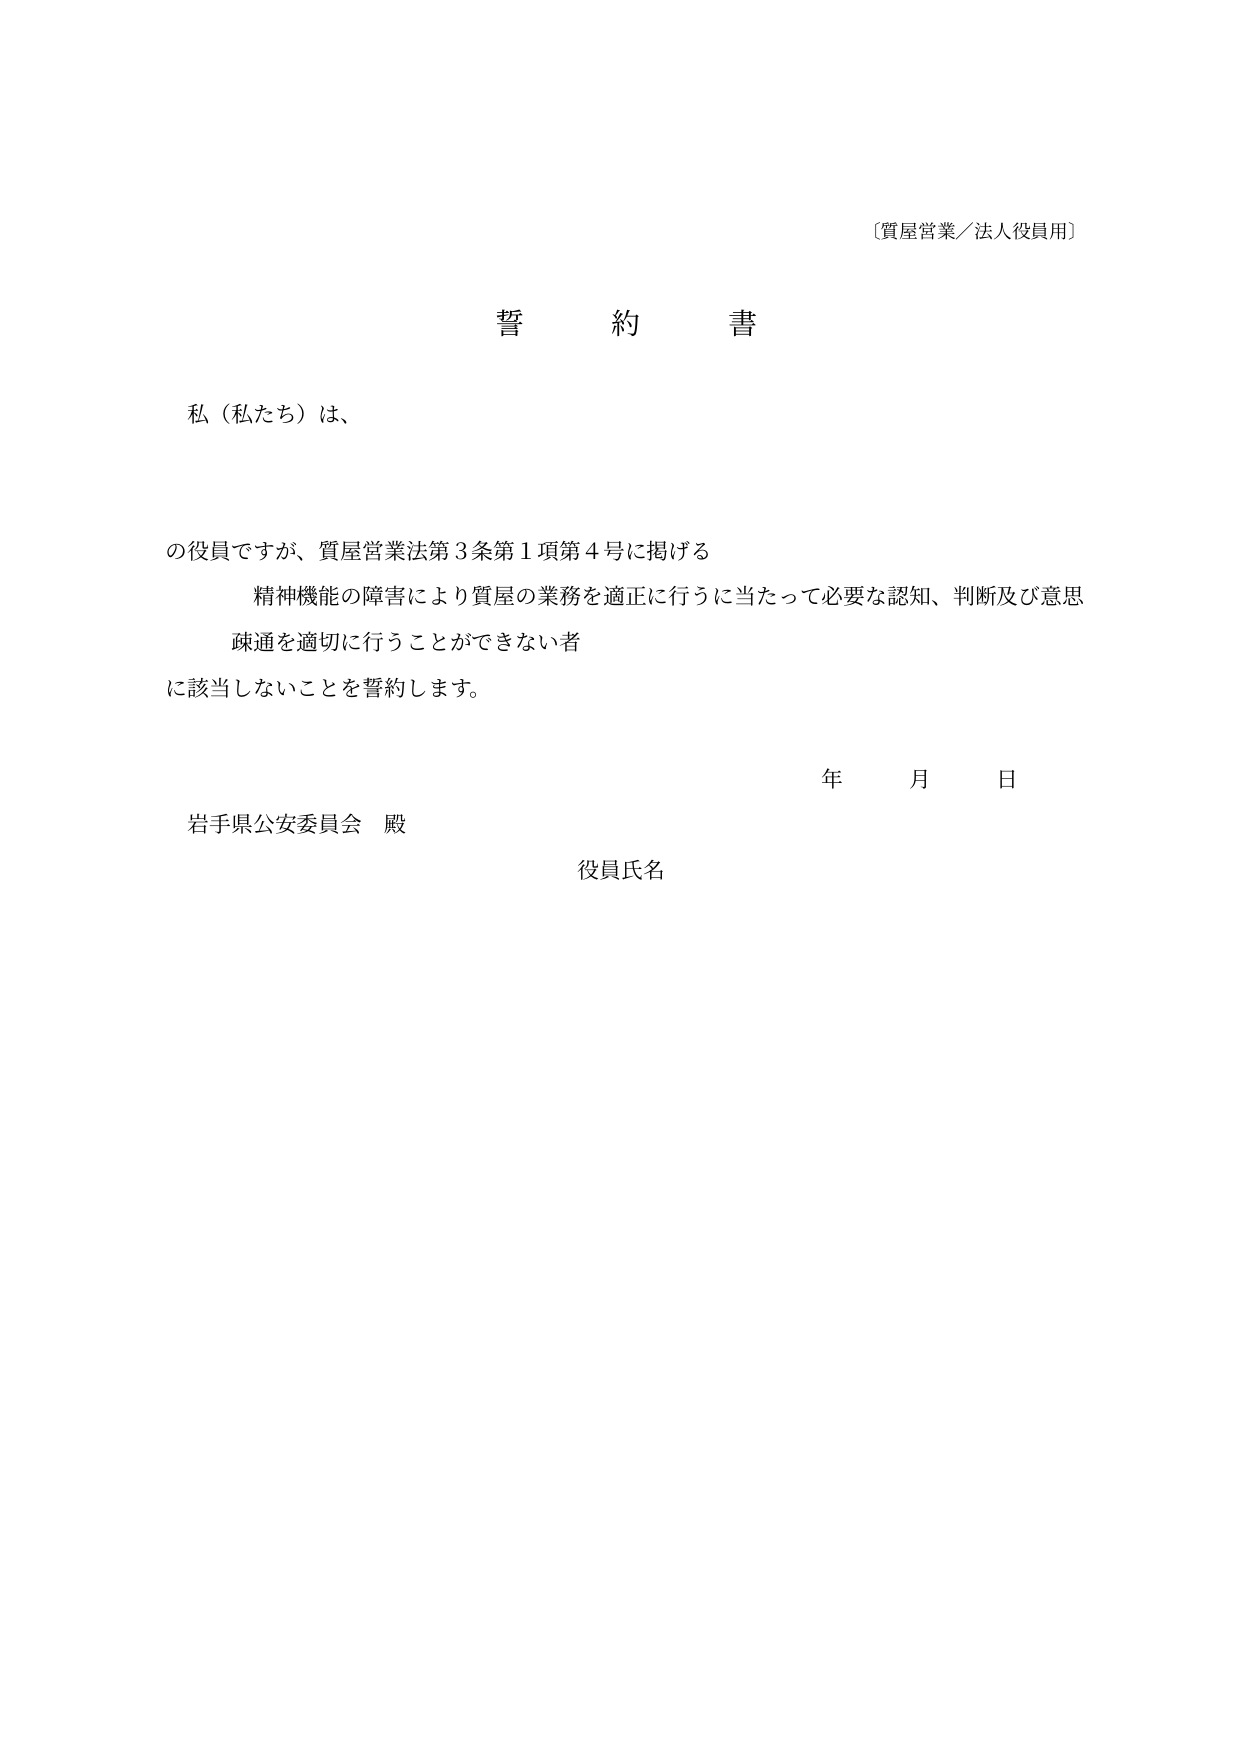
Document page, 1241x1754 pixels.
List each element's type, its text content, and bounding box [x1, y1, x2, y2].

text に該当しないことを誓約します。 [165, 664, 1087, 709]
text 私（私たち）は、 [165, 390, 1087, 436]
text 役員氏名 [165, 846, 1087, 892]
text の役員ですが、質屋営業法第３条第１項第４号に掲げる [165, 527, 1087, 572]
text 年 月 日 [165, 755, 1087, 801]
text 誓 約 書 [165, 299, 1087, 344]
text 岩手県公安委員会 殿 [165, 801, 1087, 846]
text 精神機能の障害により質屋の業務を適正に行うに当たって必要な認知、判断及び意思疎通を適切に行うことができない者 [231, 572, 1087, 664]
text 〔質屋営業／法人役員用〕 [165, 207, 1087, 253]
